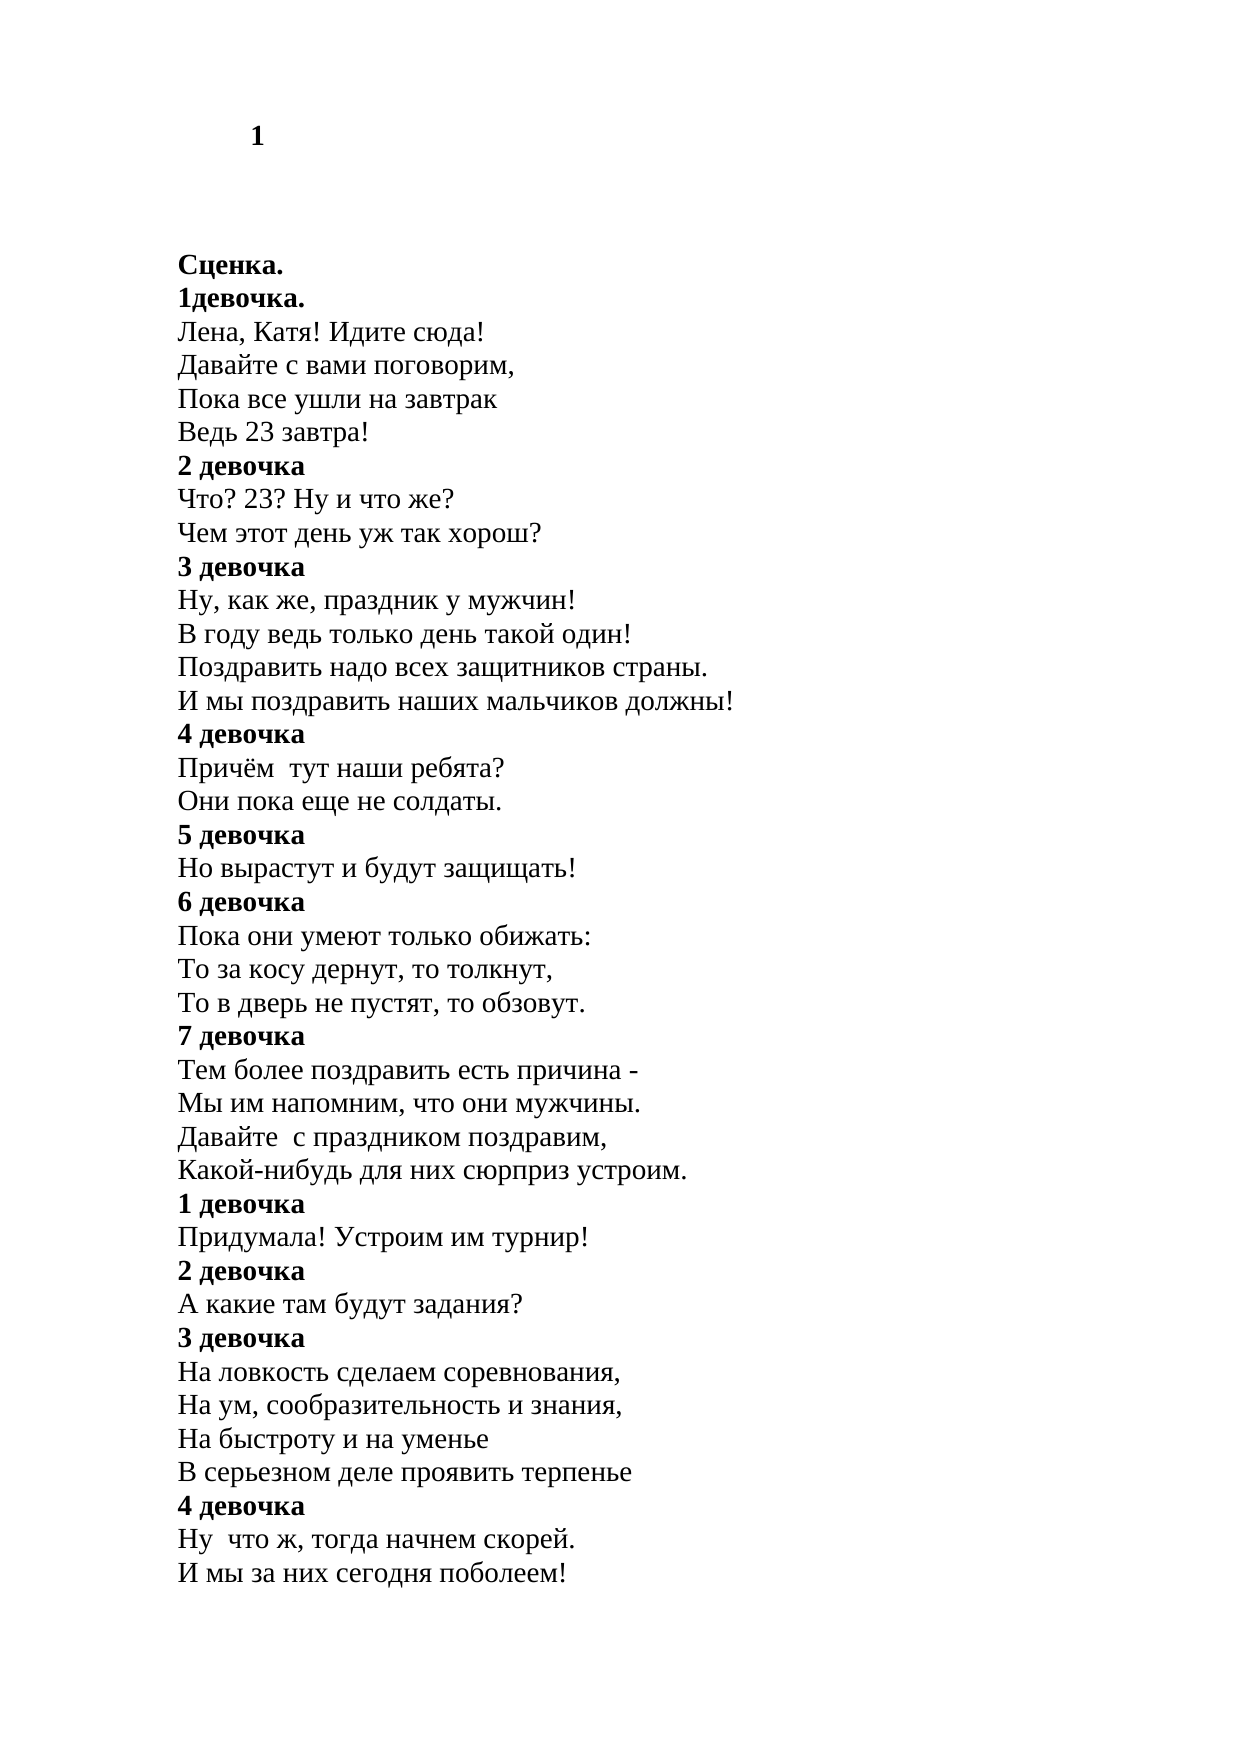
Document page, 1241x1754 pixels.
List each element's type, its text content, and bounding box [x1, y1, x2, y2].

text 6 девочка [177, 884, 1152, 918]
text В году ведь только день такой один! [177, 616, 1152, 649]
text В серьезном деле проявить терпенье [177, 1454, 1152, 1488]
text Давайте с вами поговорим, [177, 347, 1152, 381]
text Они пока еще не солдаты. [177, 783, 1152, 817]
text 3 девочка [177, 1320, 1152, 1354]
text Лена, Катя! Идите сюда! [177, 314, 1152, 347]
text Ведь 23 завтра! [177, 414, 1152, 448]
text 1 девочка [177, 1186, 1152, 1219]
text Чем этот день уж так хорош? [177, 515, 1152, 549]
text 4 девочка [177, 716, 1152, 750]
text На ловкость сделаем соревнования, [177, 1354, 1152, 1387]
text 3 девочка [177, 549, 1152, 582]
text Ну что ж, тогда начнем скорей. [177, 1521, 1152, 1555]
text 2 девочка [177, 448, 1152, 482]
text 4 девочка [177, 1488, 1152, 1521]
text Пока все ушли на завтрак [177, 381, 1152, 414]
text 1 [177, 118, 1152, 152]
text Давайте с праздником поздравим, [177, 1119, 1152, 1152]
text Но вырастут и будут защищать! [177, 851, 1152, 884]
text На ум, сообразительность и знания, [177, 1387, 1152, 1421]
text Сценка. [177, 247, 1152, 280]
text Мы им напомним, что они мужчины. [177, 1085, 1152, 1119]
text То в дверь не пустят, то обзовут. [177, 985, 1152, 1018]
text Какой-нибудь для них сюрприз устроим. [177, 1152, 1152, 1186]
text 2 девочка [177, 1253, 1152, 1287]
text Причём тут наши ребята? [177, 750, 1152, 783]
text И мы за них сегодня поболеем! [177, 1555, 1152, 1588]
text А какие там будут задания? [177, 1287, 1152, 1320]
text Придумала! Устроим им турнир! [177, 1219, 1152, 1253]
text То за косу дернут, то толкнут, [177, 951, 1152, 985]
text 5 девочка [177, 817, 1152, 851]
text Что? 23? Ну и что же? [177, 482, 1152, 515]
text Поздравить надо всех защитников страны. [177, 649, 1152, 683]
text И мы поздравить наших мальчиков должны! [177, 683, 1152, 716]
text Пока они умеют только обижать: [177, 918, 1152, 951]
text Тем более поздравить есть причина - [177, 1052, 1152, 1085]
text 7 девочка [177, 1018, 1152, 1052]
text Ну, как же, праздник у мужчин! [177, 582, 1152, 616]
text На быстроту и на уменье [177, 1421, 1152, 1454]
text 1девочка. [177, 280, 1152, 314]
